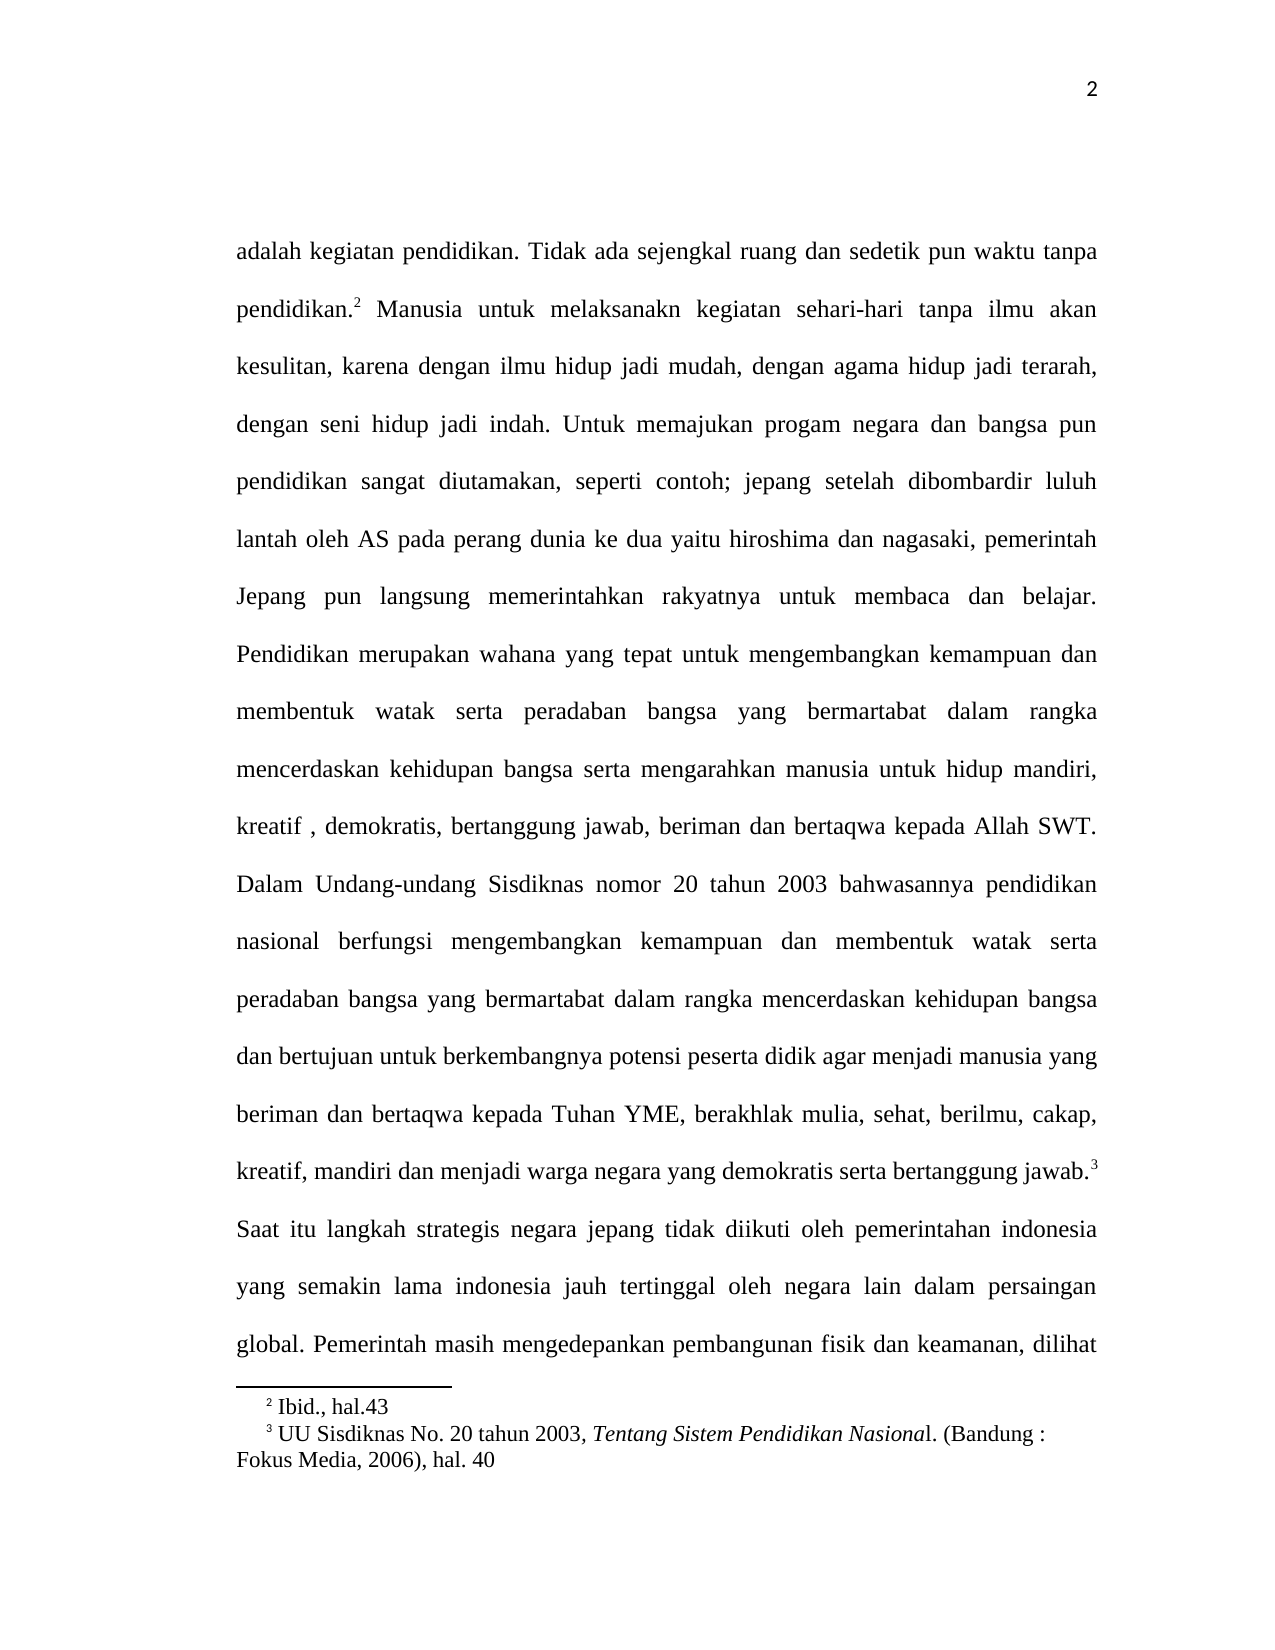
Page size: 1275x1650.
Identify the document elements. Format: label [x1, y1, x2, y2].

text [236, 236, 1098, 1357]
